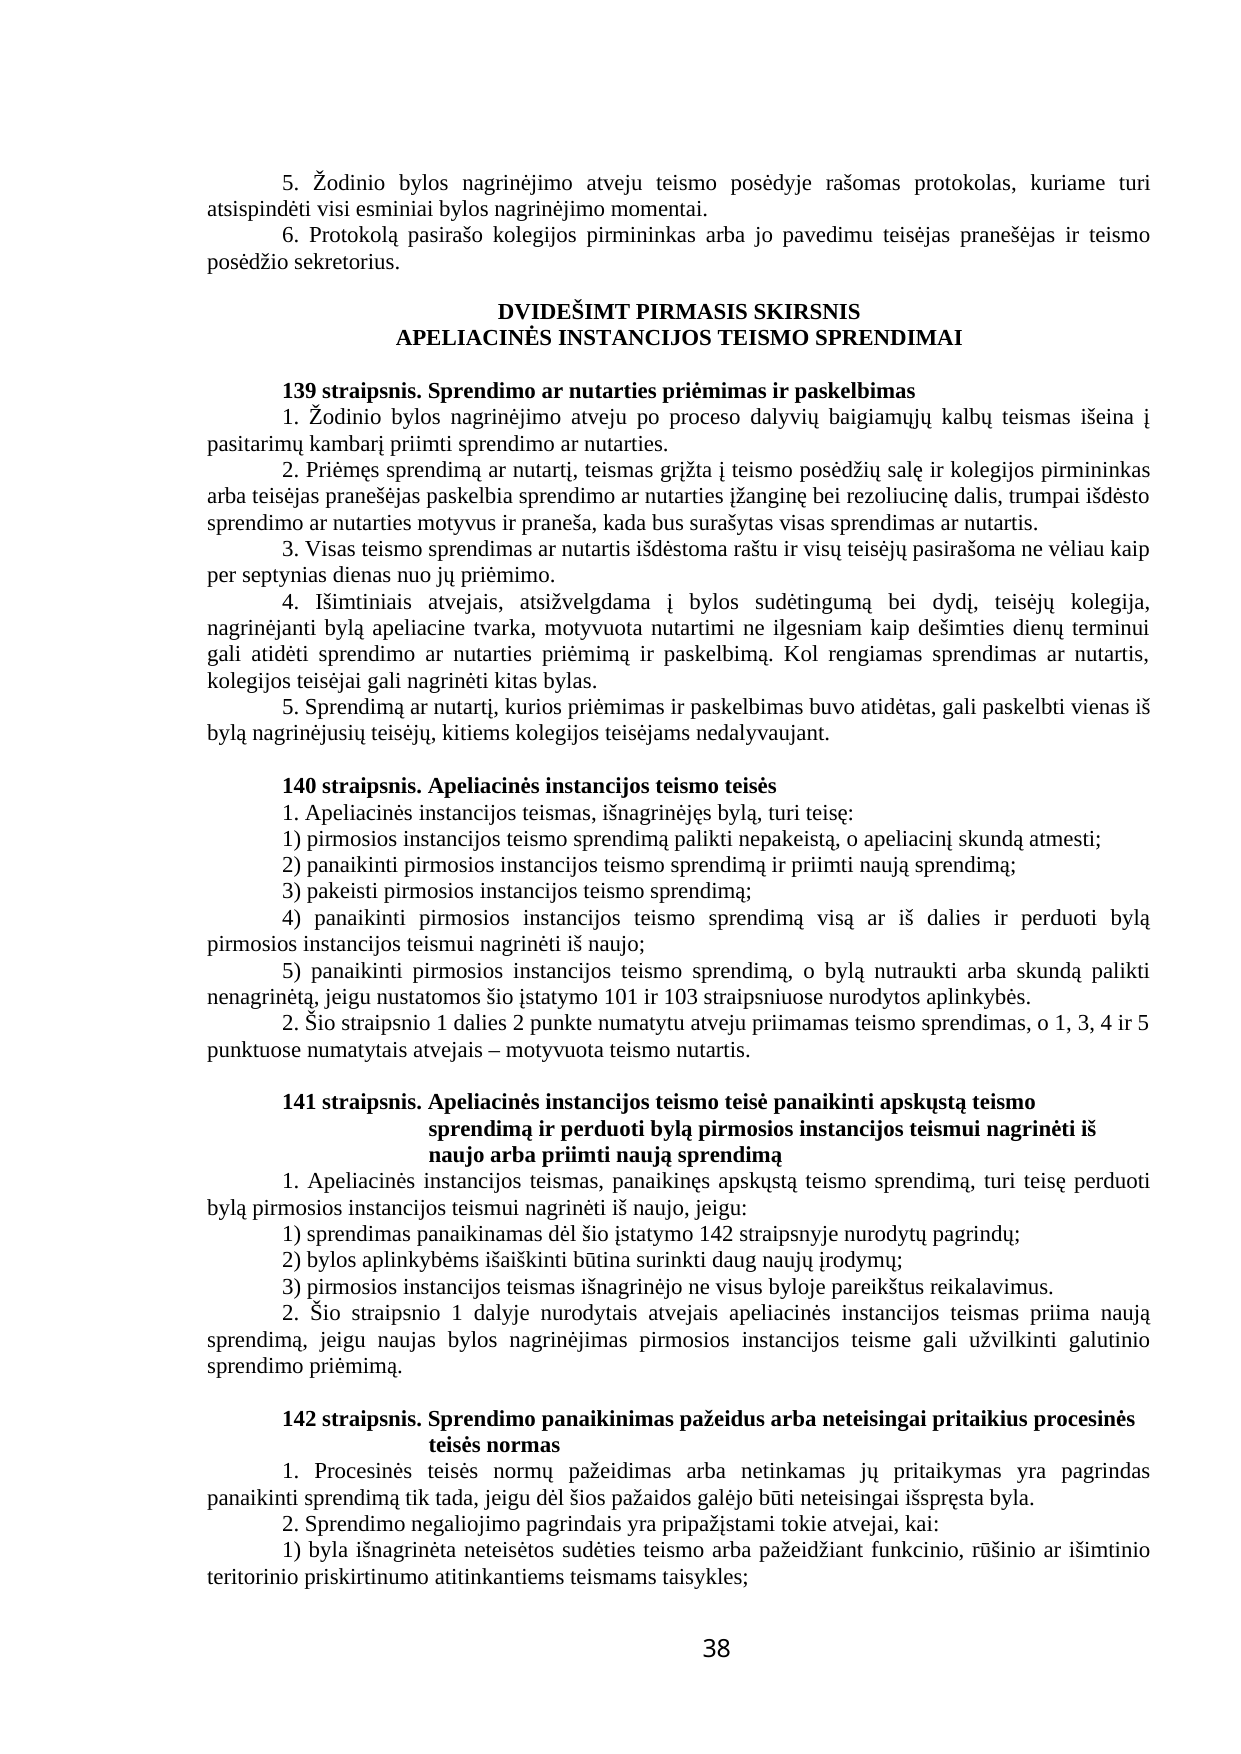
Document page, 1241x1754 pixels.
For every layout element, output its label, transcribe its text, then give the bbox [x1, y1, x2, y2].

text teisės normas [428, 1431, 1152, 1457]
text 2) panaikinti pirmosios instancijos teismo sprendimą ir priimti naują sprendimą; [207, 851, 1152, 878]
text 5) panaikinti pirmosios instancijos teismo sprendimą, o bylą nutraukti arba skundą palikti nenagrinėtą, jeigu nustatomos šio įstatymo 101 ir 103 straipsniuose nurodytos aplinkybės. [207, 957, 1152, 1009]
text 3. Visas teismo sprendimas ar nutartis išdėstoma raštu ir visų teisėjų pasirašoma ne vėliau kaip per septynias dienas nuo jų priėmimo. [207, 535, 1152, 588]
text 3) pakeisti pirmosios instancijos teismo sprendimą; [207, 878, 1152, 904]
text 1. Žodinio bylos nagrinėjimo atveju po proceso dalyvių baigiamųjų kalbų teismas išeina į pasitarimų kambarį priimti sprendimo ar nutarties. [207, 403, 1152, 456]
text 142 straipsnis. Sprendimo panaikinimas pažeidus arba neteisingai pritaikius procesinės [282, 1405, 1152, 1431]
text DVIDEŠIMT PIRMASIS SKIRSNIS [207, 298, 1152, 324]
text 5. Žodinio bylos nagrinėjimo atveju teismo posėdyje rašomas protokolas, kuriame turi atsispindėti visi esminiai bylos nagrinėjimo momentai. [207, 169, 1152, 221]
text 2. Šio straipsnio 1 dalies 2 punkte numatytu atveju priimamas teismo sprendimas, o 1, 3, 4 ir 5 punktuose numatytais atvejais – motyvuota teismo nutartis. [207, 1009, 1152, 1062]
text 5. Sprendimą ar nutartį, kurios priėmimas ir paskelbimas buvo atidėtas, gali paskelbti vienas iš bylą nagrinėjusių teisėjų, kitiems kolegijos teisėjams nedalyvaujant. [207, 693, 1152, 746]
text 141 straipsnis. Apeliacinės instancijos teismo teisė panaikinti apskųstą teismo [282, 1088, 1152, 1115]
text 2. Sprendimo negaliojimo pagrindais yra pripažįstami tokie atvejai, kai: [207, 1510, 1152, 1536]
text 1) sprendimas panaikinamas dėl šio įstatymo 142 straipsnyje nurodytų pagrindų; [207, 1220, 1152, 1247]
text 1. Apeliacinės instancijos teismas, panaikinęs apskųstą teismo sprendimą, turi teisę perduoti bylą pirmosios instancijos teismui nagrinėti iš naujo, jeigu: [207, 1167, 1152, 1220]
text 139 straipsnis. Sprendimo ar nutarties priėmimas ir paskelbimas [207, 377, 1152, 403]
text 140 straipsnis. Apeliacinės instancijos teismo teisės [207, 772, 1152, 798]
text 2) bylos aplinkybėms išaiškinti būtina surinkti daug naujų įrodymų; [207, 1247, 1152, 1273]
text 1) pirmosios instancijos teismo sprendimą palikti nepakeistą, o apeliacinį skundą atmesti; [207, 825, 1152, 851]
text 4. Išimtiniais atvejais, atsižvelgdama į bylos sudėtingumą bei dydį, teisėjų kolegija, nagrinėjanti bylą apeliacine tvarka, motyvuota nutartimi ne ilgesniam kaip dešimties dienų terminui gali atidėti sprendimo ar nutarties priėmimą ir paskelbimą. Kol rengiamas sprendimas ar nutartis, kolegijos teisėjai gali nagrinėti kitas bylas. [207, 588, 1152, 693]
text 1. Procesinės teisės normų pažeidimas arba netinkamas jų pritaikymas yra pagrindas panaikinti sprendimą tik tada, jeigu dėl šios pažaidos galėjo būti neteisingai išspręsta byla. [207, 1457, 1152, 1510]
text naujo arba priimti naują sprendimą [428, 1141, 1152, 1167]
text 2. Priėmęs sprendimą ar nutartį, teismas grįžta į teismo posėdžių salę ir kolegijos pirmininkas arba teisėjas pranešėjas paskelbia sprendimo ar nutarties įžanginę bei rezoliucinę dalis, trumpai išdėsto sprendimo ar nutarties motyvus ir praneša, kada bus surašytas visas sprendimas ar nutartis. [207, 456, 1152, 535]
text sprendimą ir perduoti bylą pirmosios instancijos teismui nagrinėti iš [428, 1115, 1152, 1141]
text 3) pirmosios instancijos teismas išnagrinėjo ne visus byloje pareikštus reikalavimus. [207, 1273, 1152, 1299]
text 4) panaikinti pirmosios instancijos teismo sprendimą visą ar iš dalies ir perduoti bylą pirmosios instancijos teismui nagrinėti iš naujo; [207, 904, 1152, 957]
text 6. Protokolą pasirašo kolegijos pirmininkas arba jo pavedimu teisėjas pranešėjas ir teismo posėdžio sekretorius. [207, 221, 1152, 274]
text 1) byla išnagrinėta neteisėtos sudėties teismo arba pažeidžiant funkcinio, rūšinio ar išimtinio teritorinio priskirtinumo atitinkantiems teismams taisykles; [207, 1536, 1152, 1589]
text APELIACINĖS INSTANCIJOS TEISMO SPRENDIMAI [207, 324, 1152, 351]
text 1. Apeliacinės instancijos teismas, išnagrinėjęs bylą, turi teisę: [207, 798, 1152, 825]
text 2. Šio straipsnio 1 dalyje nurodytais atvejais apeliacinės instancijos teismas priima naują sprendimą, jeigu naujas bylos nagrinėjimas pirmosios instancijos teisme gali užvilkinti galutinio sprendimo priėmimą. [207, 1299, 1152, 1378]
